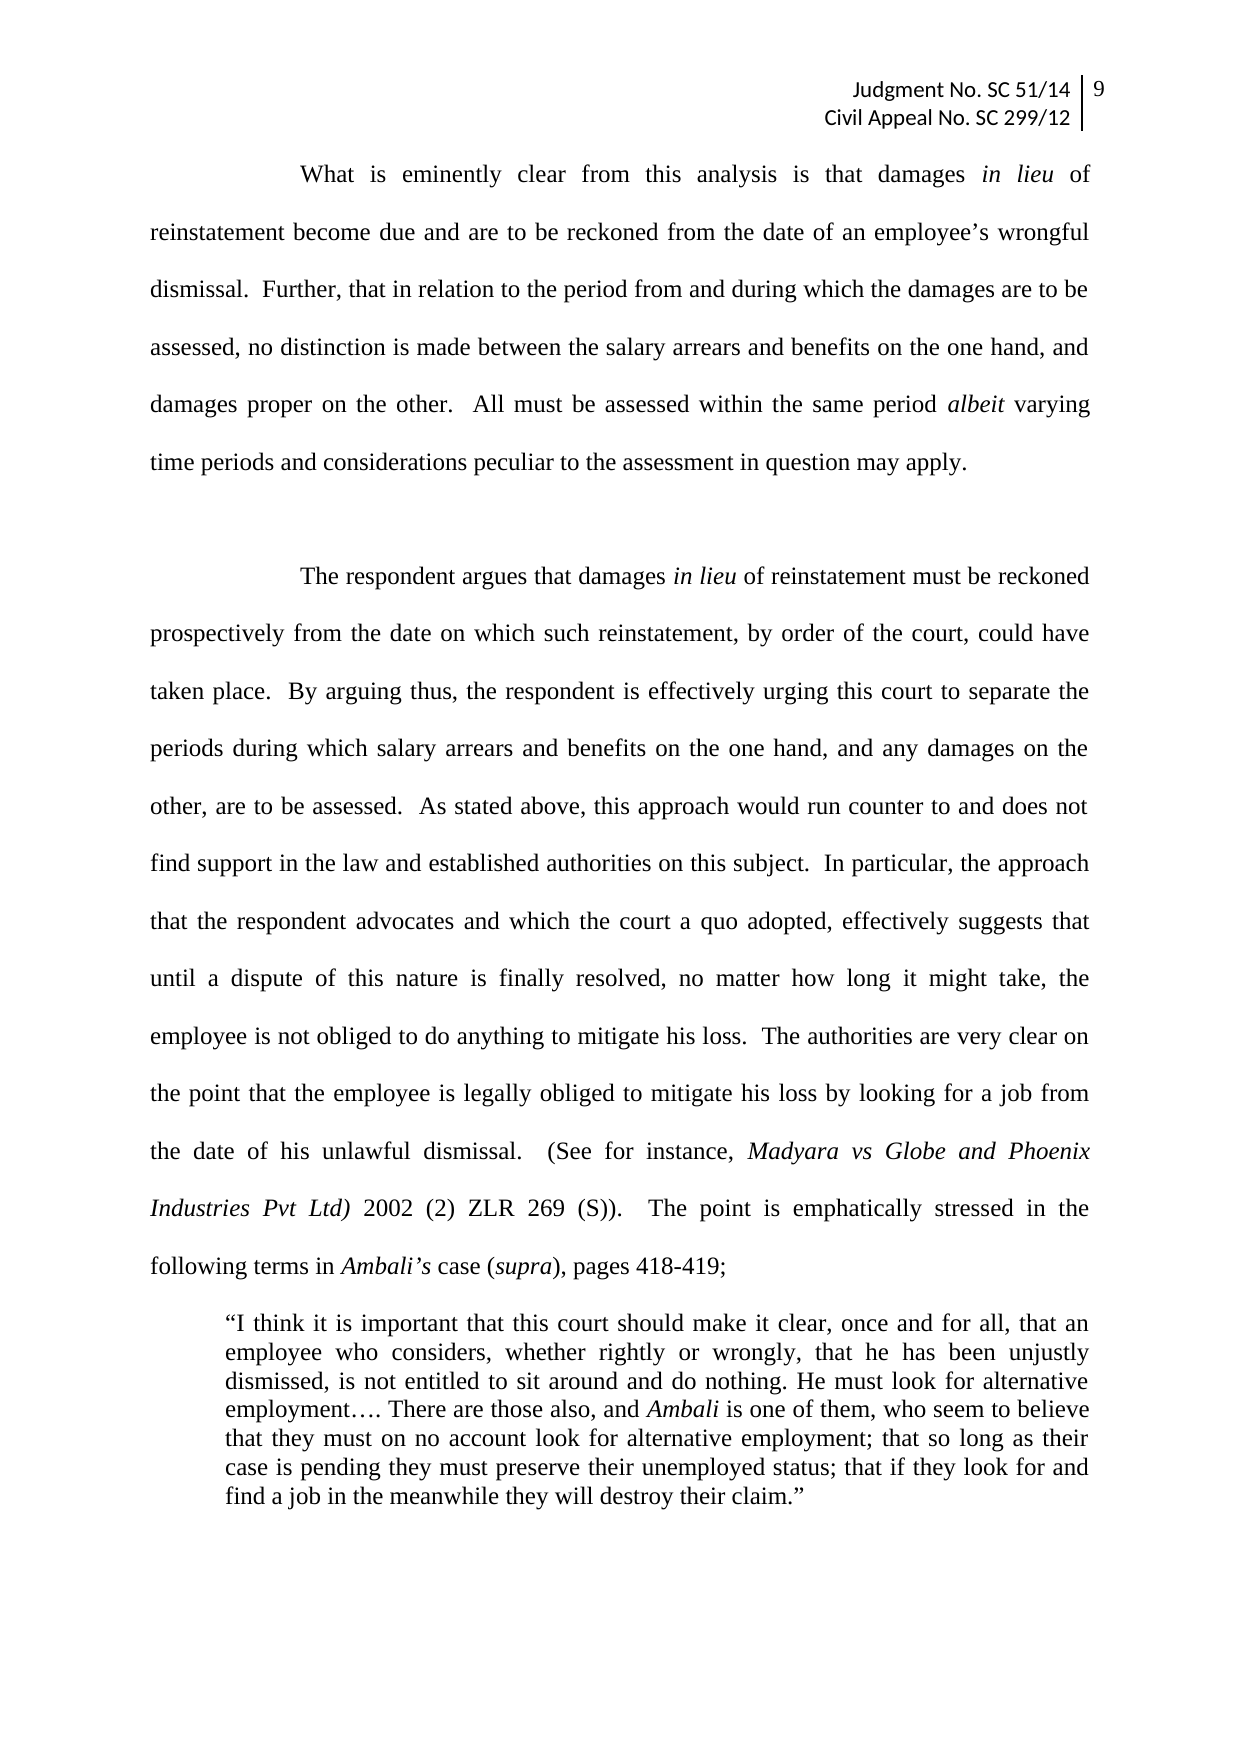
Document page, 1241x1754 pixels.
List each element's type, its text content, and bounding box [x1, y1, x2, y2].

text What is eminently clear from this analysis is that damages in lieu of reinstatement become due and are to be reckoned from the date of an employee’s wrongful dismissal. Further, that in relation to the period from and during which the damages are to be assessed, no distinction is made between the salary arrears and benefits on the one hand, and damages proper on the other. All must be assessed within the same period albeit varying time periods and considerations peculiar to the assessment in question may apply. [150, 159, 1090, 475]
text The respondent argues that damages in lieu of reinstatement must be reckoned prospectively from the date on which such reinstatement, by order of the court, could have taken place. By arguing thus, the respondent is effectively urging this court to separate the periods during which salary arrears and benefits on the one hand, and any damages on the other, are to be assessed. As stated above, this approach would run counter to and does not find support in the law and established authorities on this subject. In particular, the approach that the respondent advocates and which the court a quo adopted, effectively suggests that until a dispute of this nature is finally resolved, no matter how long it might take, the employee is not obliged to do anything to mitigate his loss. The authorities are very clear on the point that the employee is legally obliged to mitigate his loss by looking for a job from the date of his unlawful dismissal. (See for instance, Madyara vs Globe and Phoenix Industries Pvt Ltd) 2002 (2) ZLR 269 (S)). The point is emphatically stressed in the following terms in Ambali’s case (supra), pages 418-419; [150, 561, 1090, 1279]
text “I think it is important that this court should make it clear, once and for all, that an employee who considers, whether rightly or wrongly, that he has been unjustly dismissed, is not entitled to sit around and do nothing. He must look for alternative employment…. There are those also, and Ambali is one of them, who seem to believe that they must on no account look for alternative employment; that so long as their case is pending they must preserve their unemployed status; that if they look for and find a job in the meanwhile they will destroy their claim.” [225, 1308, 1090, 1509]
